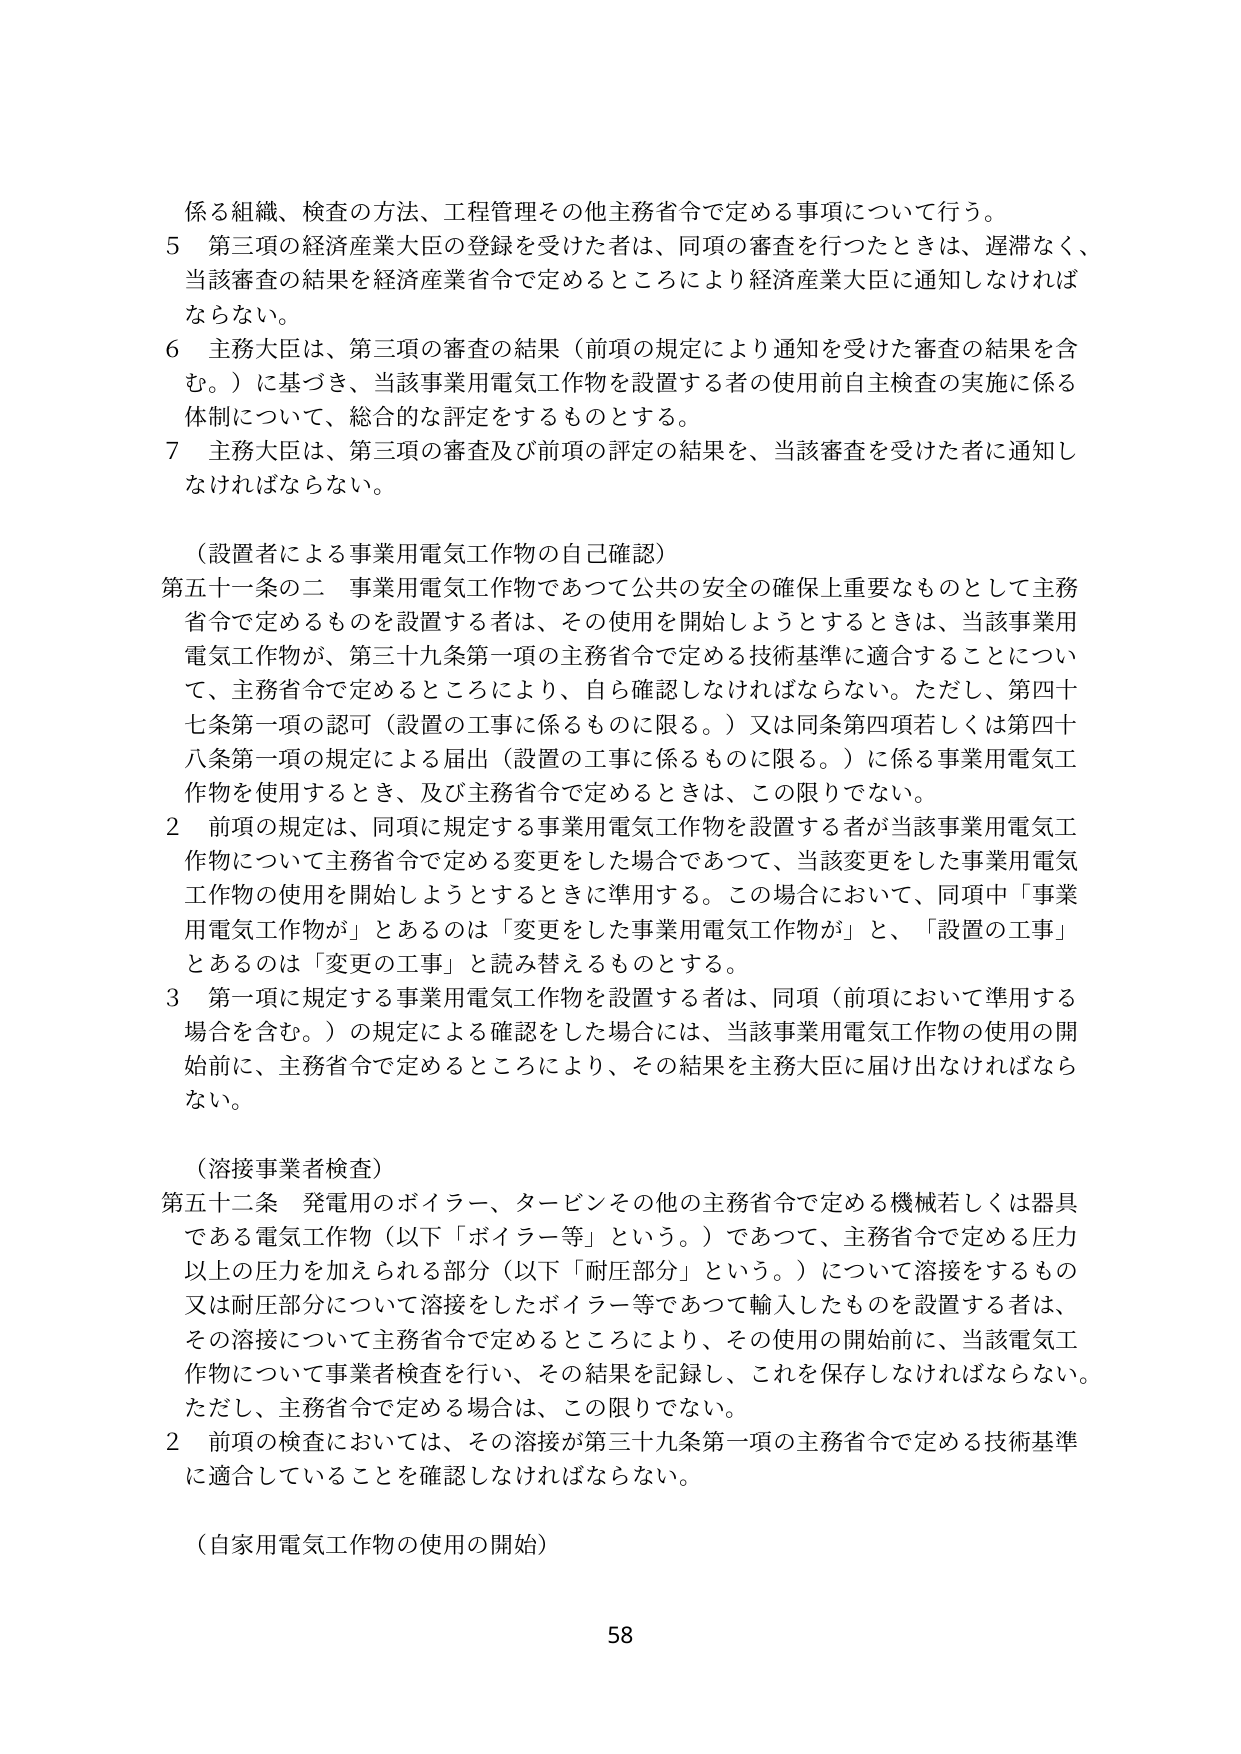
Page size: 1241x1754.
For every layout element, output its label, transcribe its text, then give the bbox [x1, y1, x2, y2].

text ７ 主務大臣は、第三項の審査及び前項の評定の結果を、当該審査を受けた者に通知しなければならない。 [161, 433, 1079, 501]
text 第五十二条 発電用のボイラー、タービンその他の主務省令で定める機械若しくは器具である電気工作物（以下「ボイラー等」という。）であつて、主務省令で定める圧力以上の圧力を加えられる部分（以下「耐圧部分」という。）について溶接をするもの又は耐圧部分について溶接をしたボイラー等であつて輸入したものを設置する者は、その溶接について主務省令で定めるところにより、その使用の開始前に、当該電気工作物について事業者検査を行い、その結果を記録し、これを保存しなければならない。ただし、主務省令で定める場合は、この限りでない。 [161, 1184, 1079, 1424]
text ２ 前項の規定は、同項に規定する事業用電気工作物を設置する者が当該事業用電気工作物について主務省令で定める変更をした場合であつて、当該変更をした事業用電気工作物の使用を開始しようとするときに準用する。この場合において、同項中「事業用電気工作物が」とあるのは「変更をした事業用電気工作物が」と、「設置の工事」とあるのは「変更の工事」と読み替えるものとする。 [161, 809, 1079, 979]
text ６ 主務大臣は、第三項の審査の結果（前項の規定により通知を受けた審査の結果を含む。）に基づき、当該事業用電気工作物を設置する者の使用前自主検査の実施に係る体制について、総合的な評定をするものとする。 [161, 330, 1079, 433]
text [161, 194, 1079, 228]
text ２ 前項の検査においては、その溶接が第三十九条第一項の主務省令で定める技術基準に適合していることを確認しなければならない。 [161, 1424, 1079, 1492]
text （溶接事業者検査） [184, 1150, 1079, 1184]
text ５ 第三項の経済産業大臣の登録を受けた者は、同項の審査を行つたときは、遅滞なく、当該審査の結果を経済産業省令で定めるところにより経済産業大臣に通知しなければならない。 [161, 228, 1079, 330]
text （設置者による事業用電気工作物の自己確認） [184, 535, 1079, 569]
text （自家用電気工作物の使用の開始） [184, 1526, 1079, 1560]
text ３ 第一項に規定する事業用電気工作物を設置する者は、同項（前項において準用する場合を含む。）の規定による確認をした場合には、当該事業用電気工作物の使用の開始前に、主務省令で定めるところにより、その結果を主務大臣に届け出なければならない。 [161, 979, 1079, 1116]
text 第五十一条の二 事業用電気工作物であつて公共の安全の確保上重要なものとして主務省令で定めるものを設置する者は、その使用を開始しようとするときは、当該事業用電気工作物が、第三十九条第一項の主務省令で定める技術基準に適合することについて、主務省令で定めるところにより、自ら確認しなければならない。ただし、第四十七条第一項の認可（設置の工事に係るものに限る。）又は同条第四項若しくは第四十八条第一項の規定による届出（設置の工事に係るものに限る。）に係る事業用電気工作物を使用するとき、及び主務省令で定めるときは、この限りでない。 [161, 569, 1079, 809]
